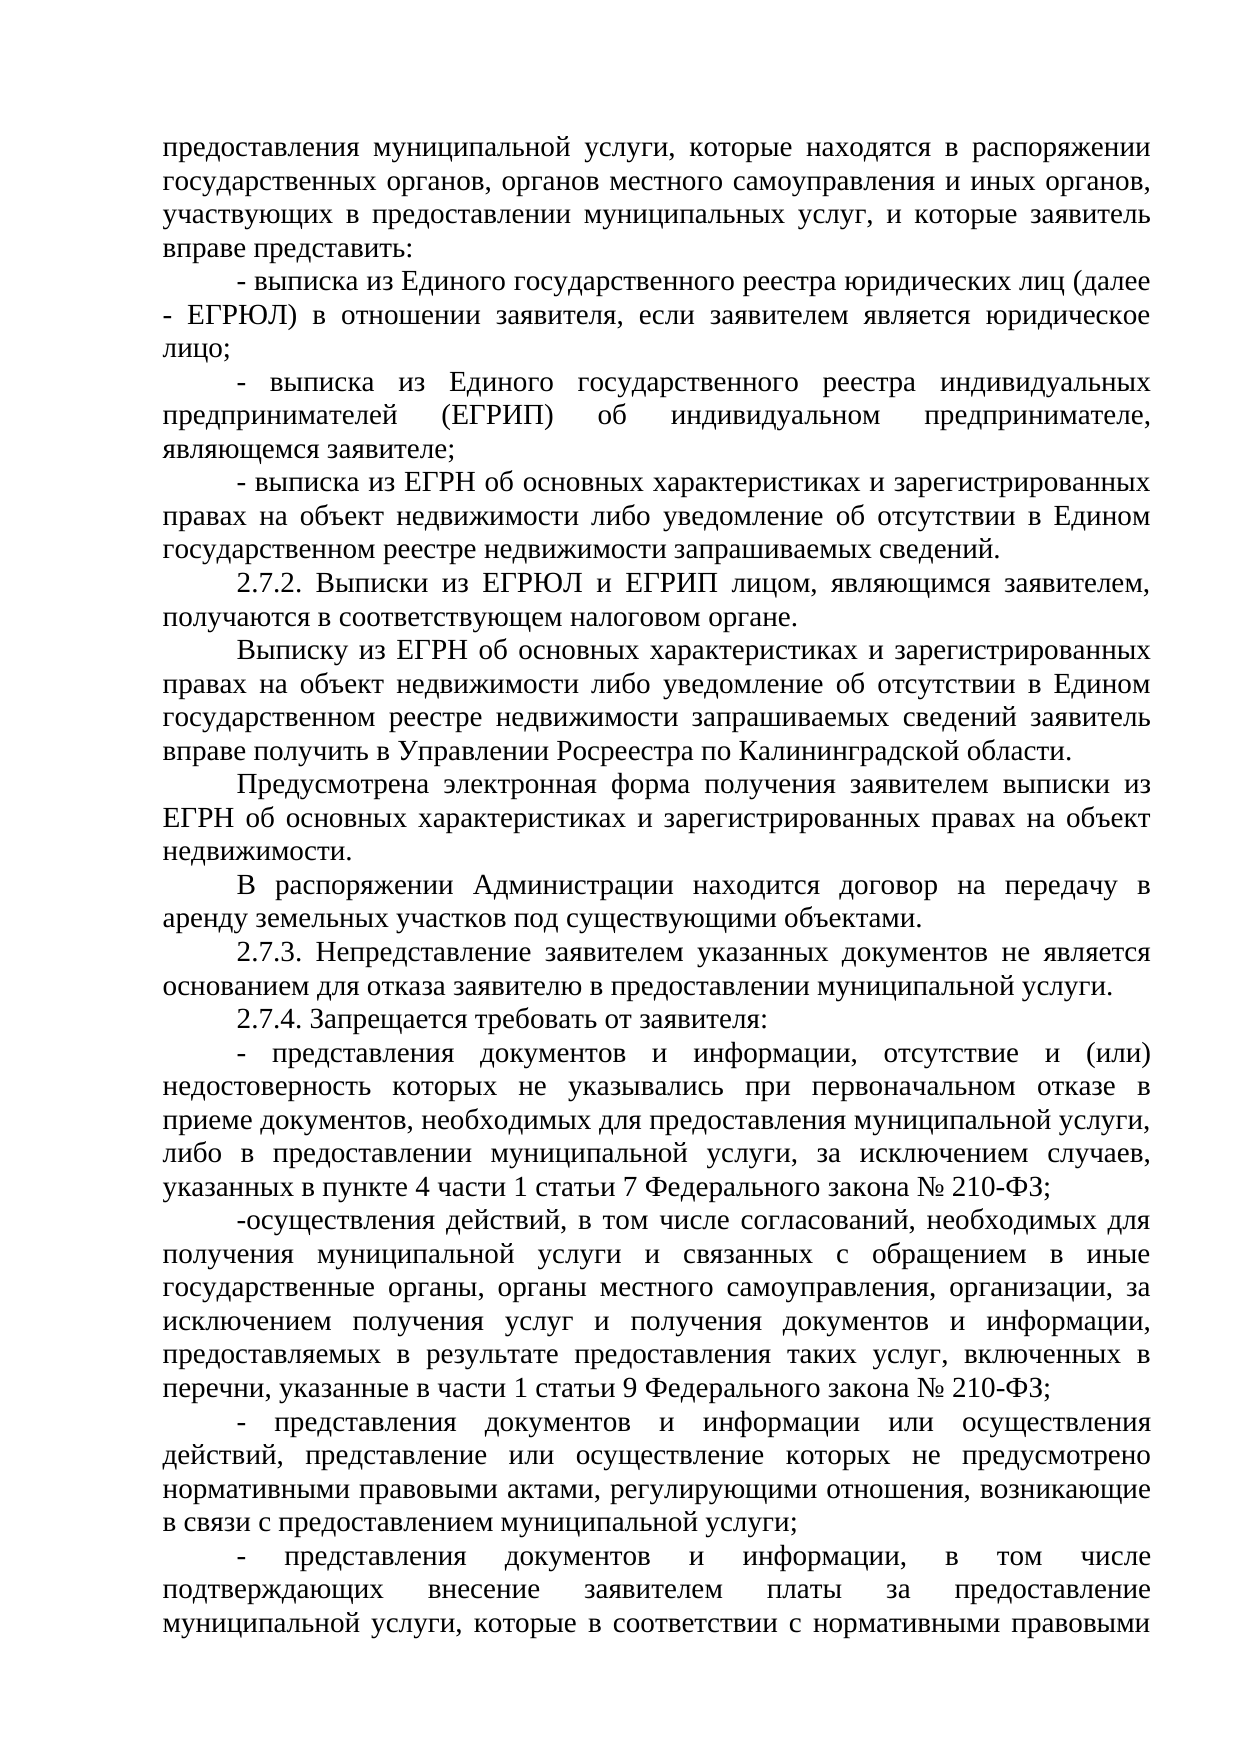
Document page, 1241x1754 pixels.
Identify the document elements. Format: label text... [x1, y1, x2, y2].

text - представления документов и информации или осуществления действий, представление или осуществление которых не предусмотрено нормативными правовыми актами, регулирующими отношения, возникающие в связи с предоставлением муниципальной услуги; [162, 1404, 1152, 1538]
text В распоряжении Администрации находится договор на передачу в аренду земельных участков под существующими объектами. [162, 867, 1152, 934]
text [162, 129, 1152, 263]
text 2.7.2. Выписки из ЕГРЮЛ и ЕГРИП лицом, являющимся заявителем, получаются в соответствующем налоговом органе. [162, 565, 1152, 632]
text - выписка из Единого государственного реестра юридических лиц (далее - ЕГРЮЛ) в отношении заявителя, если заявителем является юридическое лицо; [162, 263, 1152, 364]
text 2.7.4. Запрещается требовать от заявителя: [162, 1001, 1152, 1035]
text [162, 1538, 1152, 1638]
text -осуществления действий, в том числе согласований, необходимых для получения муниципальной услуги и связанных с обращением в иные государственные органы, органы местного самоуправления, организации, за исключением получения услуг и получения документов и информации, предоставляемых в результате предоставления таких услуг, включенных в перечни, указанные в части 1 статьи 9 Федерального закона № 210-ФЗ; [162, 1202, 1152, 1404]
text - выписка из ЕГРН об основных характеристиках и зарегистрированных правах на объект недвижимости либо уведомление об отсутствии в Едином государственном реестре недвижимости запрашиваемых сведений. [162, 464, 1152, 565]
text 2.7.3. Непредставление заявителем указанных документов не является основанием для отказа заявителю в предоставлении муниципальной услуги. [162, 934, 1152, 1001]
text - выписка из Единого государственного реестра индивидуальных предпринимателей (ЕГРИП) об индивидуальном предпринимателе, являющемся заявителе; [162, 364, 1152, 464]
text Предусмотрена электронная форма получения заявителем выписки из ЕГРН об основных характеристиках и зарегистрированных правах на объект недвижимости. [162, 766, 1152, 867]
text - представления документов и информации, отсутствие и (или) недостоверность которых не указывались при первоначальном отказе в приеме документов, необходимых для предоставления муниципальной услуги, либо в предоставлении муниципальной услуги, за исключением случаев, указанных в пункте 4 части 1 статьи 7 Федерального закона № 210-ФЗ; [162, 1035, 1152, 1202]
text Выписку из ЕГРН об основных характеристиках и зарегистрированных правах на объект недвижимости либо уведомление об отсутствии в Едином государственном реестре недвижимости запрашиваемых сведений заявитель вправе получить в Управлении Росреестра по Калининградской области. [162, 632, 1152, 766]
